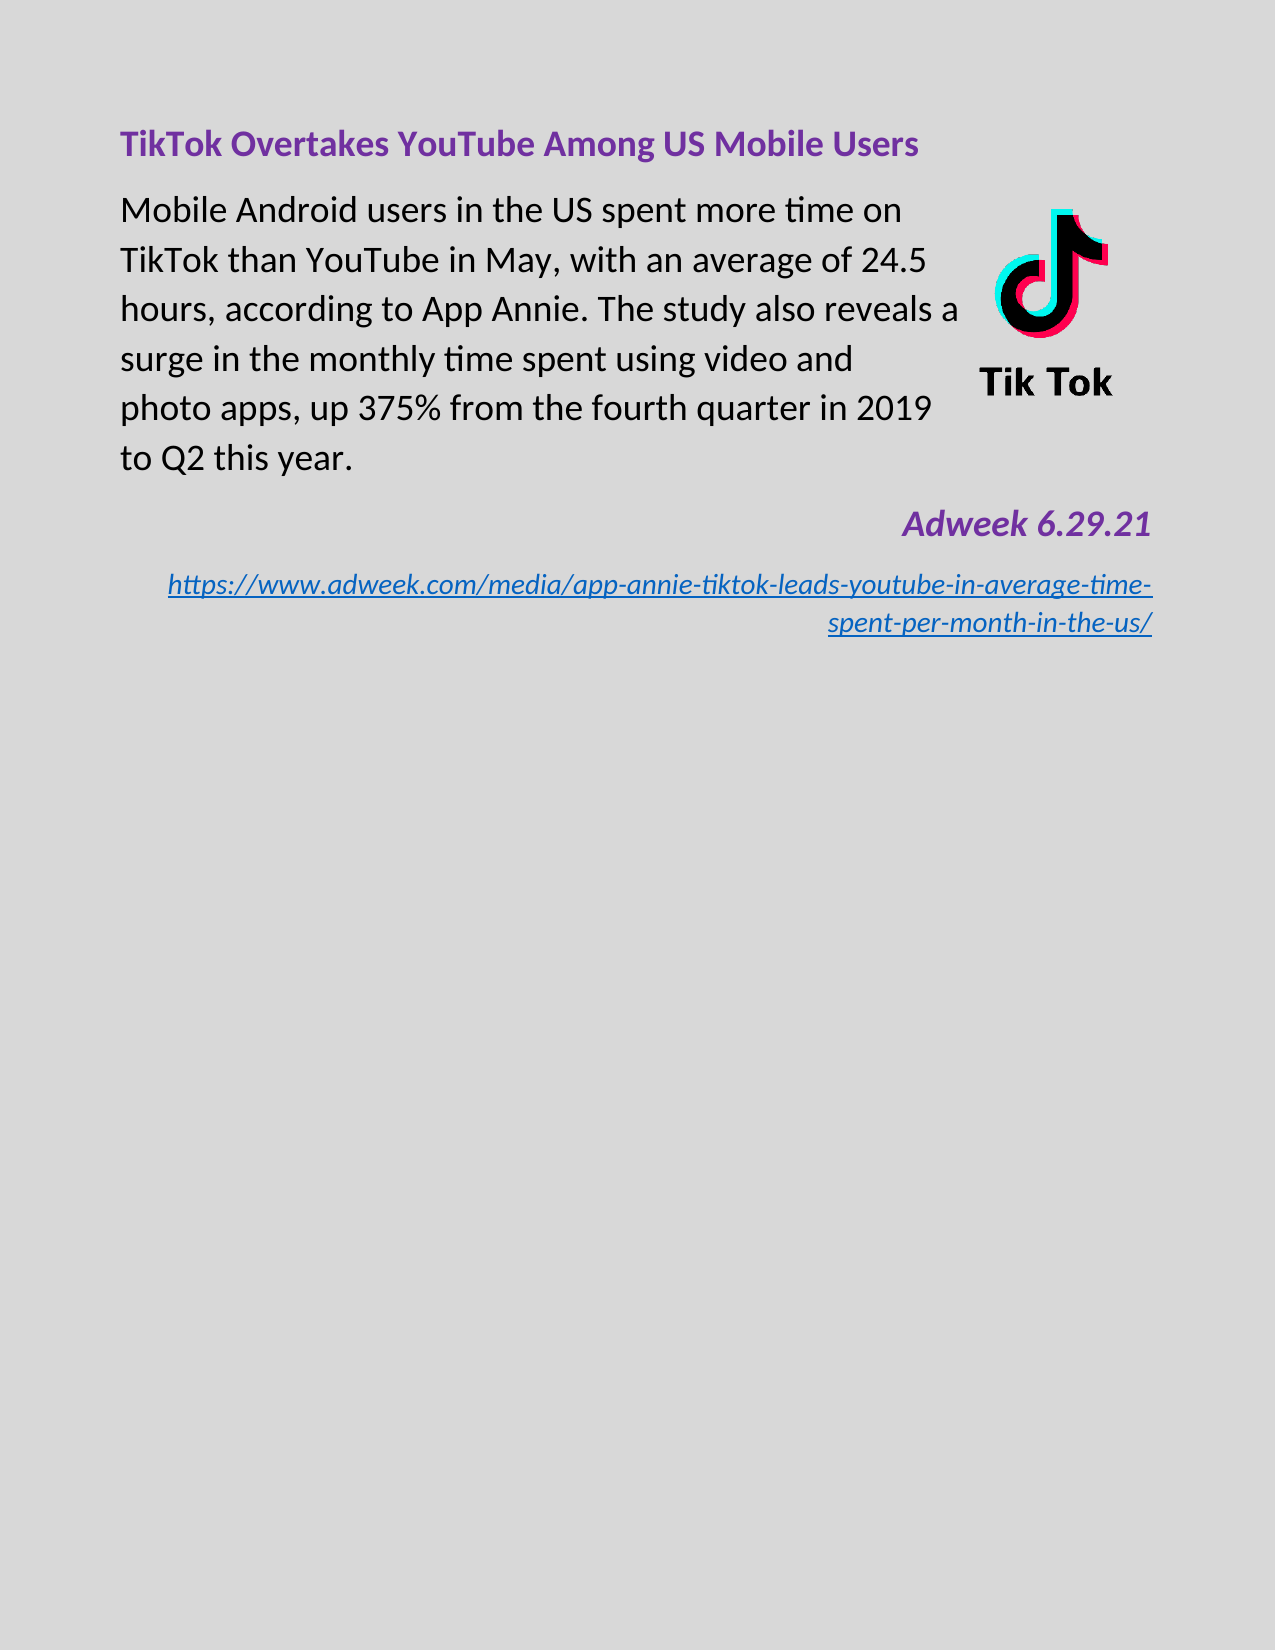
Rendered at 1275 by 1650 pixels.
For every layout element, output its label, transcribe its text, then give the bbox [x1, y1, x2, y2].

text Adweek 6.29.21 [120, 500, 1155, 546]
text Mobile Android users in the US spent more time on TikTok than YouTube in May, with an average of 24.5 hours, according to App Annie. The study also reveals a surge in the monthly time spent using video and photo apps, up 375% from the fourth quarter in 2019 to Q2 this year. [120, 186, 1155, 479]
picture [969, 200, 1120, 398]
text TikTok Overtakes YouTube Among US Mobile Users [120, 120, 1155, 166]
text https://www.adweek.com/media/app-annie-tiktok-leads-youtube-in-average-time-spent-per-month-in-the-us/ [120, 566, 1155, 640]
